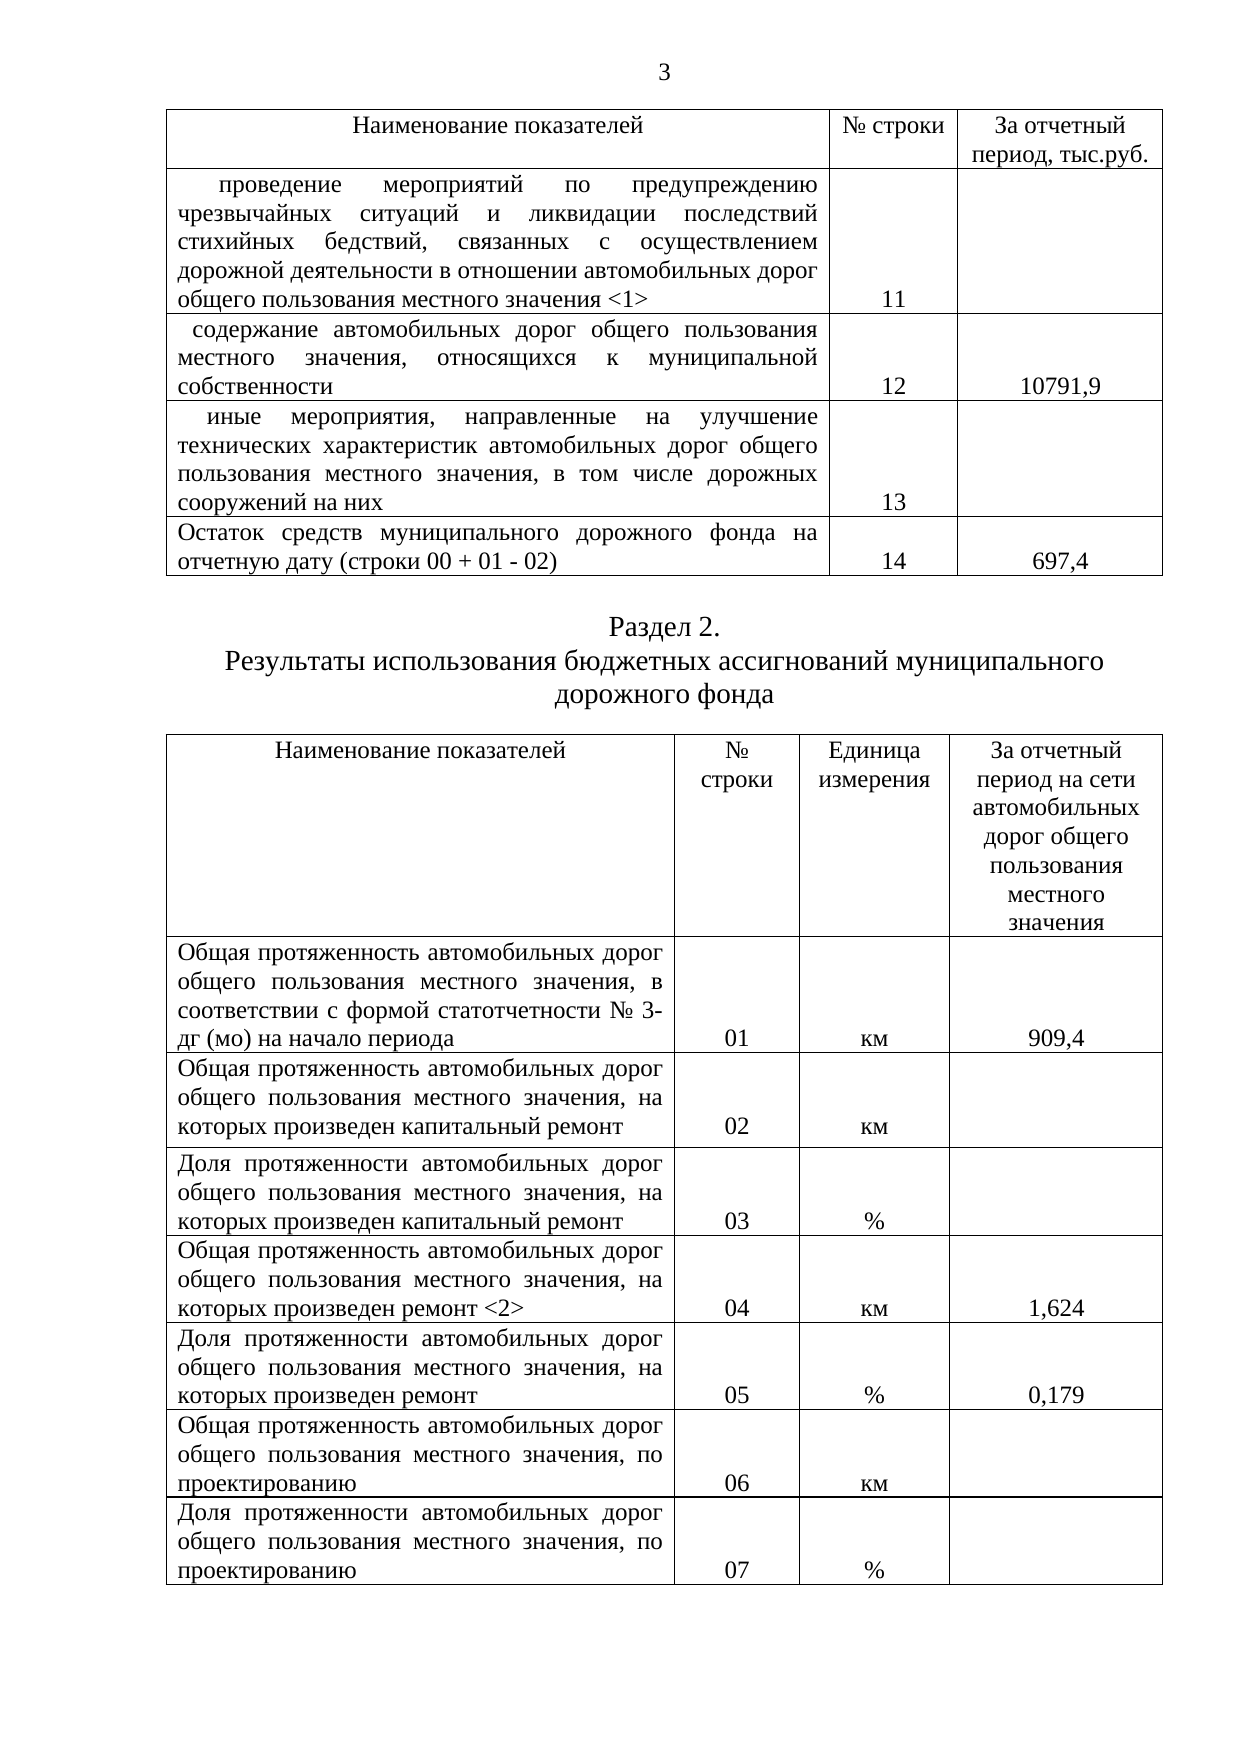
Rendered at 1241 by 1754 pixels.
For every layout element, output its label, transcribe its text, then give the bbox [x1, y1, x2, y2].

table_cell [950, 1053, 1162, 1147]
table_cell км [800, 1410, 949, 1496]
table_header Наименование показателей [167, 735, 674, 936]
table_cell [950, 1498, 1162, 1584]
table_cell 12 [830, 314, 957, 400]
table_cell 04 [675, 1236, 799, 1322]
table_header За отчетный период на сети автомобильных дорог общего пользования местного значения [950, 735, 1162, 936]
table_header № строки [675, 735, 799, 936]
table_cell км [800, 1053, 949, 1147]
table_cell 11 [830, 169, 957, 313]
table_cell км [800, 937, 949, 1052]
table_cell проведение мероприятий по предупреждению чрезвычайных ситуаций и ликвидации последствий стихийных бедствий, связанных с осуществлением дорожной деятельности в отношении автомобильных дорог общего пользования местного значения <1> [167, 169, 829, 313]
table_cell [958, 169, 1162, 313]
table_cell % [800, 1148, 949, 1234]
table_cell Доля протяженности автомобильных дорог общего пользования местного значения, на которых произведен капитальный ремонт [167, 1148, 674, 1234]
table_cell км [800, 1236, 949, 1322]
table_cell 03 [675, 1148, 799, 1234]
table_cell 02 [675, 1053, 799, 1147]
table_header Единица измерения [800, 735, 949, 936]
table_cell 14 [830, 517, 957, 574]
table_cell 05 [675, 1323, 799, 1409]
table_cell [950, 1410, 1162, 1496]
table_cell Общая протяженность автомобильных дорог общего пользования местного значения, на которых произведен ремонт <2> [167, 1236, 674, 1322]
table_cell 0,179 [950, 1323, 1162, 1409]
table_cell Общая протяженность автомобильных дорог общего пользования местного значения, по проектированию [167, 1410, 674, 1496]
table_cell [958, 401, 1162, 516]
table_cell Доля протяженности автомобильных дорог общего пользования местного значения, по проектированию [167, 1498, 674, 1584]
text Результаты использования бюджетных ассигнований муниципального дорожного фонда [177, 643, 1152, 710]
table_header № строки [830, 110, 957, 168]
text Раздел 2. [177, 609, 1152, 643]
table_cell 697,4 [958, 517, 1162, 574]
table_header Наименование показателей [167, 110, 829, 168]
table_cell 1,624 [950, 1236, 1162, 1322]
table_cell 06 [675, 1410, 799, 1496]
table_cell 01 [675, 937, 799, 1052]
table_cell 13 [830, 401, 957, 516]
table_header За отчетный период, тыс.руб. [958, 110, 1162, 168]
table_cell содержание автомобильных дорог общего пользования местного значения, относящихся к муниципальной собственности [167, 314, 829, 400]
table_cell Общая протяженность автомобильных дорог общего пользования местного значения, в соответствии с формой статотчетности № 3-дг (мо) на начало периода [167, 937, 674, 1052]
table_cell Остаток средств муниципального дорожного фонда на отчетную дату (строки 00 + 01 - 02) [167, 517, 829, 574]
table_cell % [800, 1323, 949, 1409]
table_cell Доля протяженности автомобильных дорог общего пользования местного значения, на которых произведен ремонт [167, 1323, 674, 1409]
table_cell Общая протяженность автомобильных дорог общего пользования местного значения, на которых произведен капитальный ремонт [167, 1053, 674, 1147]
table_cell 10791,9 [958, 314, 1162, 400]
table_cell 909,4 [950, 937, 1162, 1052]
table_cell иные мероприятия, направленные на улучшение технических характеристик автомобильных дорог общего пользования местного значения, в том числе дорожных сооружений на них [167, 401, 829, 516]
table_cell % [800, 1498, 949, 1584]
table_cell [950, 1148, 1162, 1234]
table_cell 07 [675, 1498, 799, 1584]
